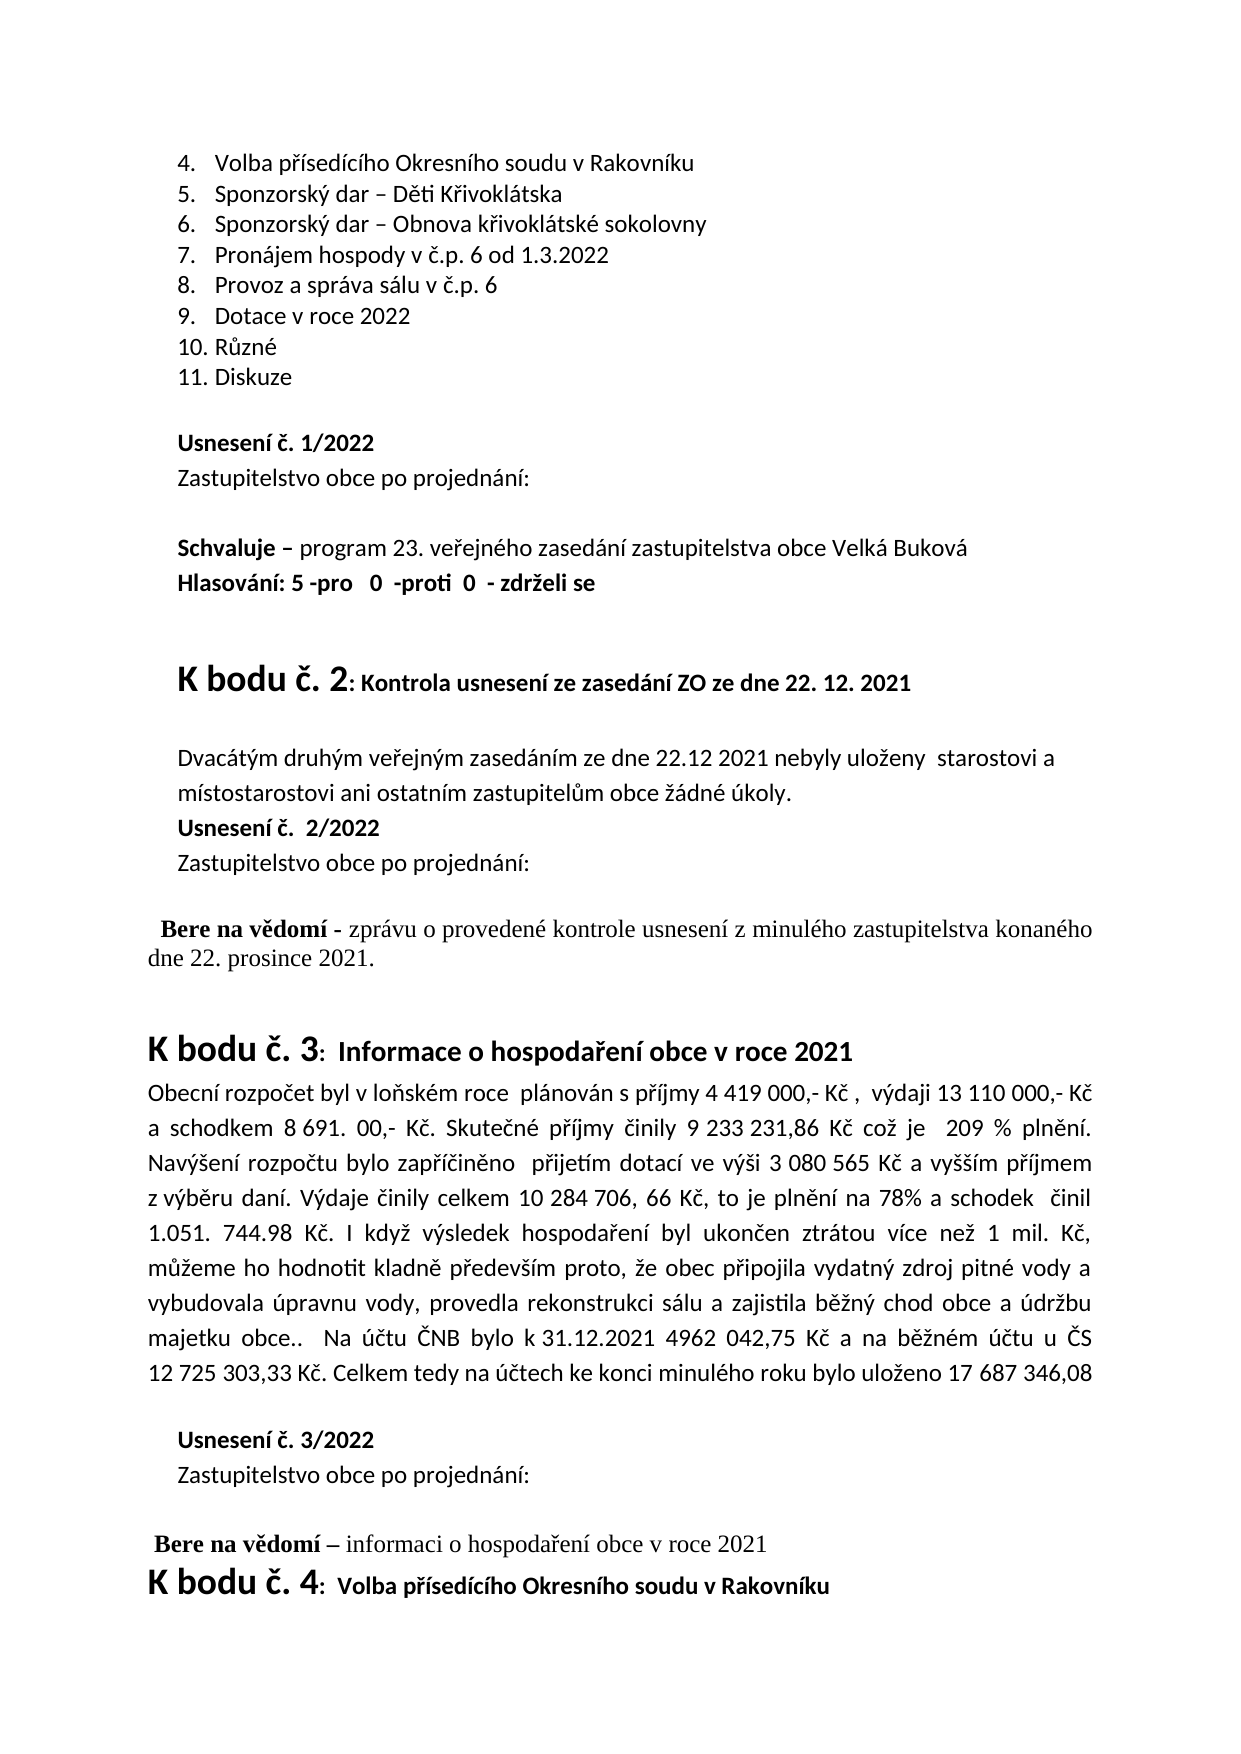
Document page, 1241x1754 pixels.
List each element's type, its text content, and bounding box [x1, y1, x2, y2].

text Schvaluje – program 23. veřejného zasedání zastupitelstva obce Velká Buková [177, 532, 1093, 562]
text Zastupitelstvo obce po projednání: [177, 1459, 1093, 1490]
text Dvacátým druhým veřejným zasedáním ze dne 22.12 2021 nebyly uloženy starostovi a místostarostovi ani ostatním zastupitelům obce žádné úkoly. [177, 742, 1093, 808]
list Různé [177, 331, 1093, 361]
text Zastupitelstvo obce po projednání: [177, 462, 1093, 492]
text Zastupitelstvo obce po projednání: [177, 847, 1093, 878]
text Hlasování: 5 -pro 0 -proti 0 - zdrželi se [177, 567, 1093, 597]
text Usnesení č. 1/2022 [177, 427, 1093, 457]
text Obecní rozpočet byl v loňském roce plánován s příjmy 4 419 000,- Kč , výdaji 13 110 000,- Kč a schodkem 8 691. 00,- Kč. Skutečné příjmy činily 9 233 231,86 Kč což je 209 % plnění. Navýšení rozpočtu bylo zapříčiněno přijetím dotací ve výši 3 080 565 Kč a vyšším příjmem z výběru daní. Výdaje činily celkem 10 284 706, 66 Kč, to je plnění na 78% a schodek činil 1.051. 744.98 Kč. I když výsledek hospodaření byl ukončen ztrátou více než 1 mil. Kč, můžeme ho hodnotit kladně především proto, že obec připojila vydatný zdroj pitné vody a vybudovala úpravnu vody, provedla rekonstrukci sálu a zajistila běžný chod obce a údržbu majetku obce.. Na účtu ČNB bylo k 31.12.2021 4962 042,75 Kč a na běžném účtu u ČS 12 725 303,33 Kč. Celkem tedy na účtech ke konci minulého roku bylo uloženo 17 687 346,08 [148, 1077, 1093, 1388]
text Bere na vědomí – informaci o hospodaření obce v roce 2021 [148, 1529, 1093, 1558]
list Diskuze [177, 361, 1093, 392]
text K bodu č. 3: Informace o hospodaření obce v roce 2021 [148, 1024, 1093, 1070]
text Usnesení č. 3/2022 [177, 1424, 1093, 1455]
list Sponzorský dar – Obnova křivoklátské sokolovny [177, 209, 1093, 239]
list Sponzorský dar – Děti Křivoklátska [177, 178, 1093, 209]
text K bodu č. 2: Kontrola usnesení ze zasedání ZO ze dne 22. 12. 2021 [177, 654, 1093, 700]
list Volba přísedícího Okresního soudu v Rakovníku [177, 148, 1093, 178]
list Pronájem hospody v č.p. 6 od 1.3.2022 [177, 239, 1093, 270]
text K bodu č. 4: Volba přísedícího Okresního soudu v Rakovníku [148, 1558, 1093, 1604]
list Provoz a správa sálu v č.p. 6 [177, 270, 1093, 300]
text Bere na vědomí - zprávu o provedené kontrole usnesení z minulého zastupitelstva konaného dne 22. prosince 2021. [148, 914, 1093, 972]
text Usnesení č. 2/2022 [177, 812, 1093, 843]
list Dotace v roce 2022 [177, 300, 1093, 331]
